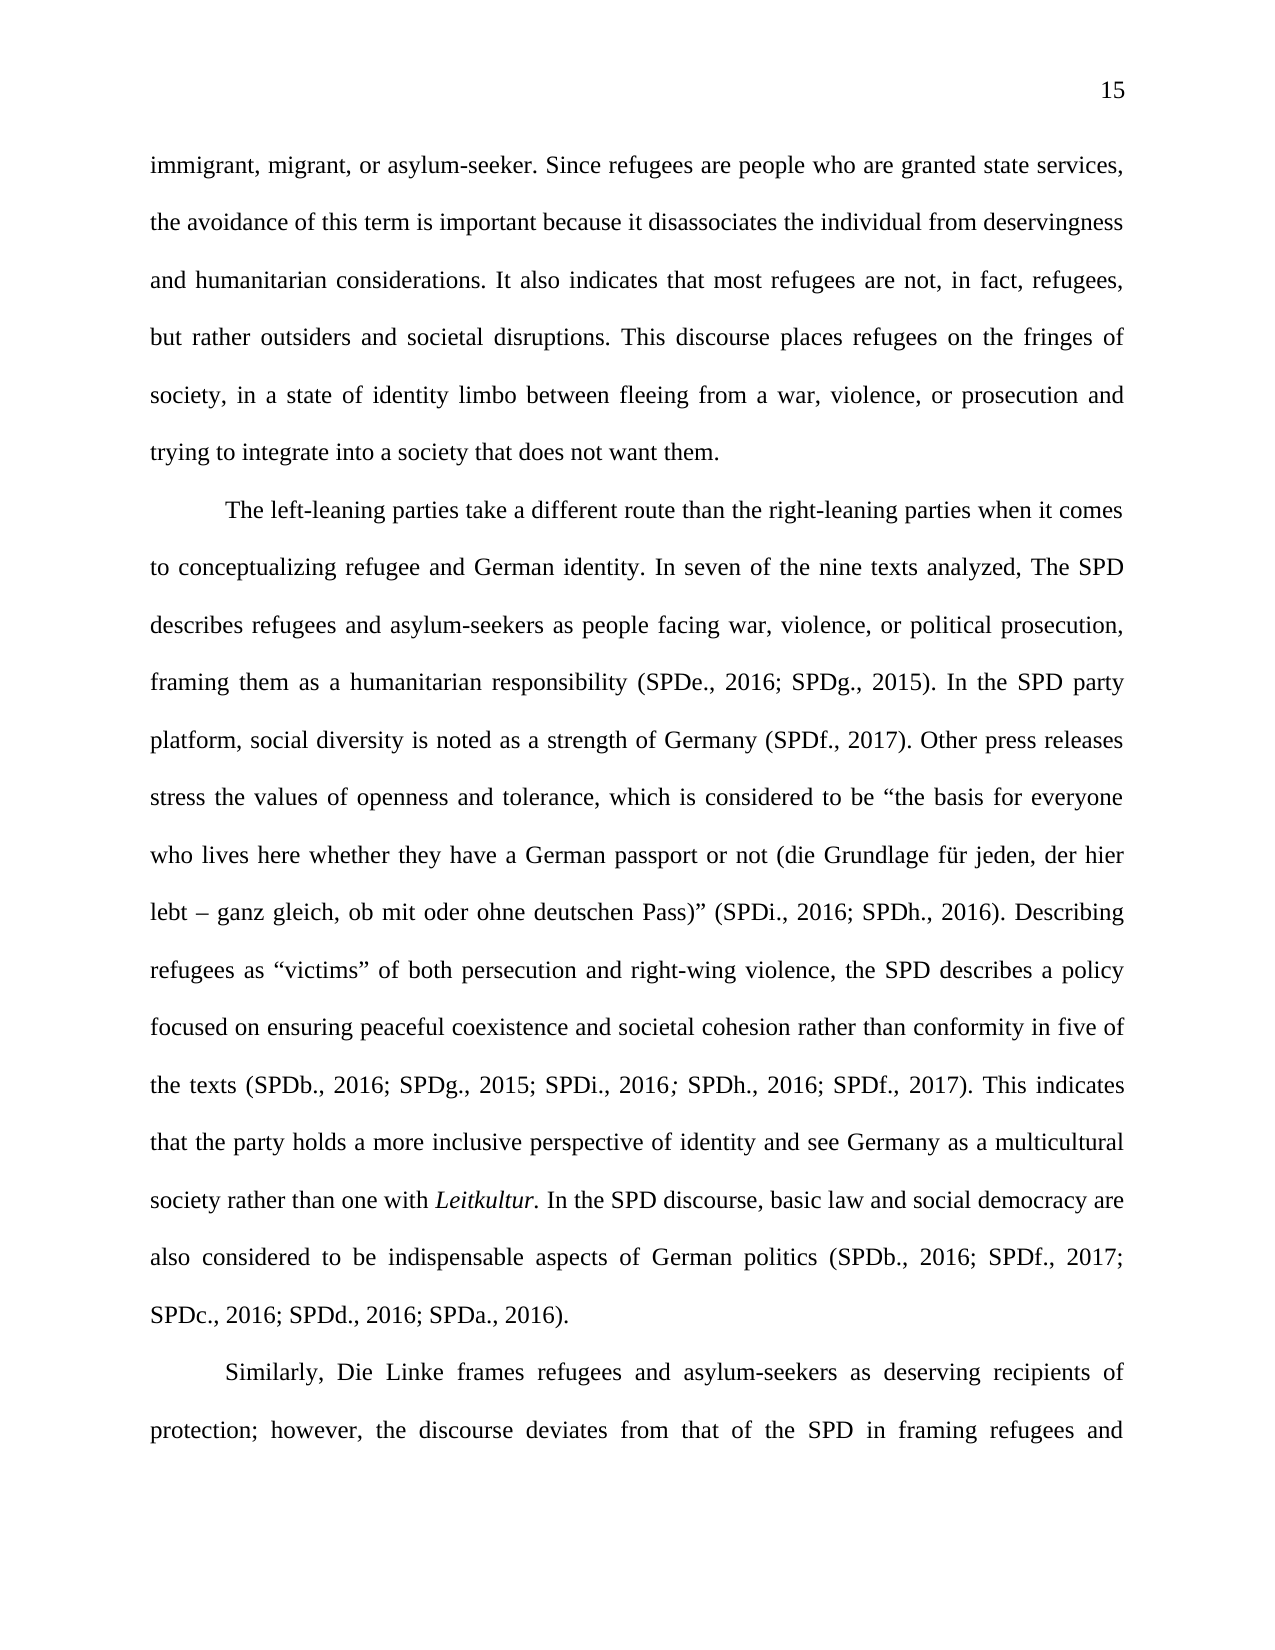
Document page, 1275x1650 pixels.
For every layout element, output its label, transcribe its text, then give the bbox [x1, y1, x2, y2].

text The left-leaning parties take a different route than the right-leaning parties when it comes to conceptualizing refugee and German identity. In seven of the nine texts analyzed, The SPD describes refugees and asylum-seekers as people facing war, violence, or political prosecution, framing them as a humanitarian responsibility (SPDe., 2016; SPDg., 2015). In the SPD party platform, social diversity is noted as a strength of Germany (SPDf., 2017). Other press releases stress the values of openness and tolerance, which is considered to be “the basis for everyone who lives here whether they have a German passport or not (die Grundlage für jeden, der hier lebt – ganz gleich, ob mit oder ohne deutschen Pass)” (SPDi., 2016; SPDh., 2016). Describing refugees as “victims” of both persecution and right-wing violence, the SPD describes a policy focused on ensuring peaceful coexistence and societal cohesion rather than conformity in five of the texts (SPDb., 2016; SPDg., 2015; SPDi., 2016; SPDh., 2016; SPDf., 2017). This indicates that the party holds a more inclusive perspective of identity and see Germany as a multicultural society rather than one with Leitkultur. In the SPD discourse, basic law and social democracy are also considered to be indispensable aspects of German politics (SPDb., 2016; SPDf., 2017; SPDc., 2016; SPDd., 2016; SPDa., 2016). [150, 495, 1125, 1329]
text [150, 150, 1125, 466]
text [150, 1357, 1125, 1444]
